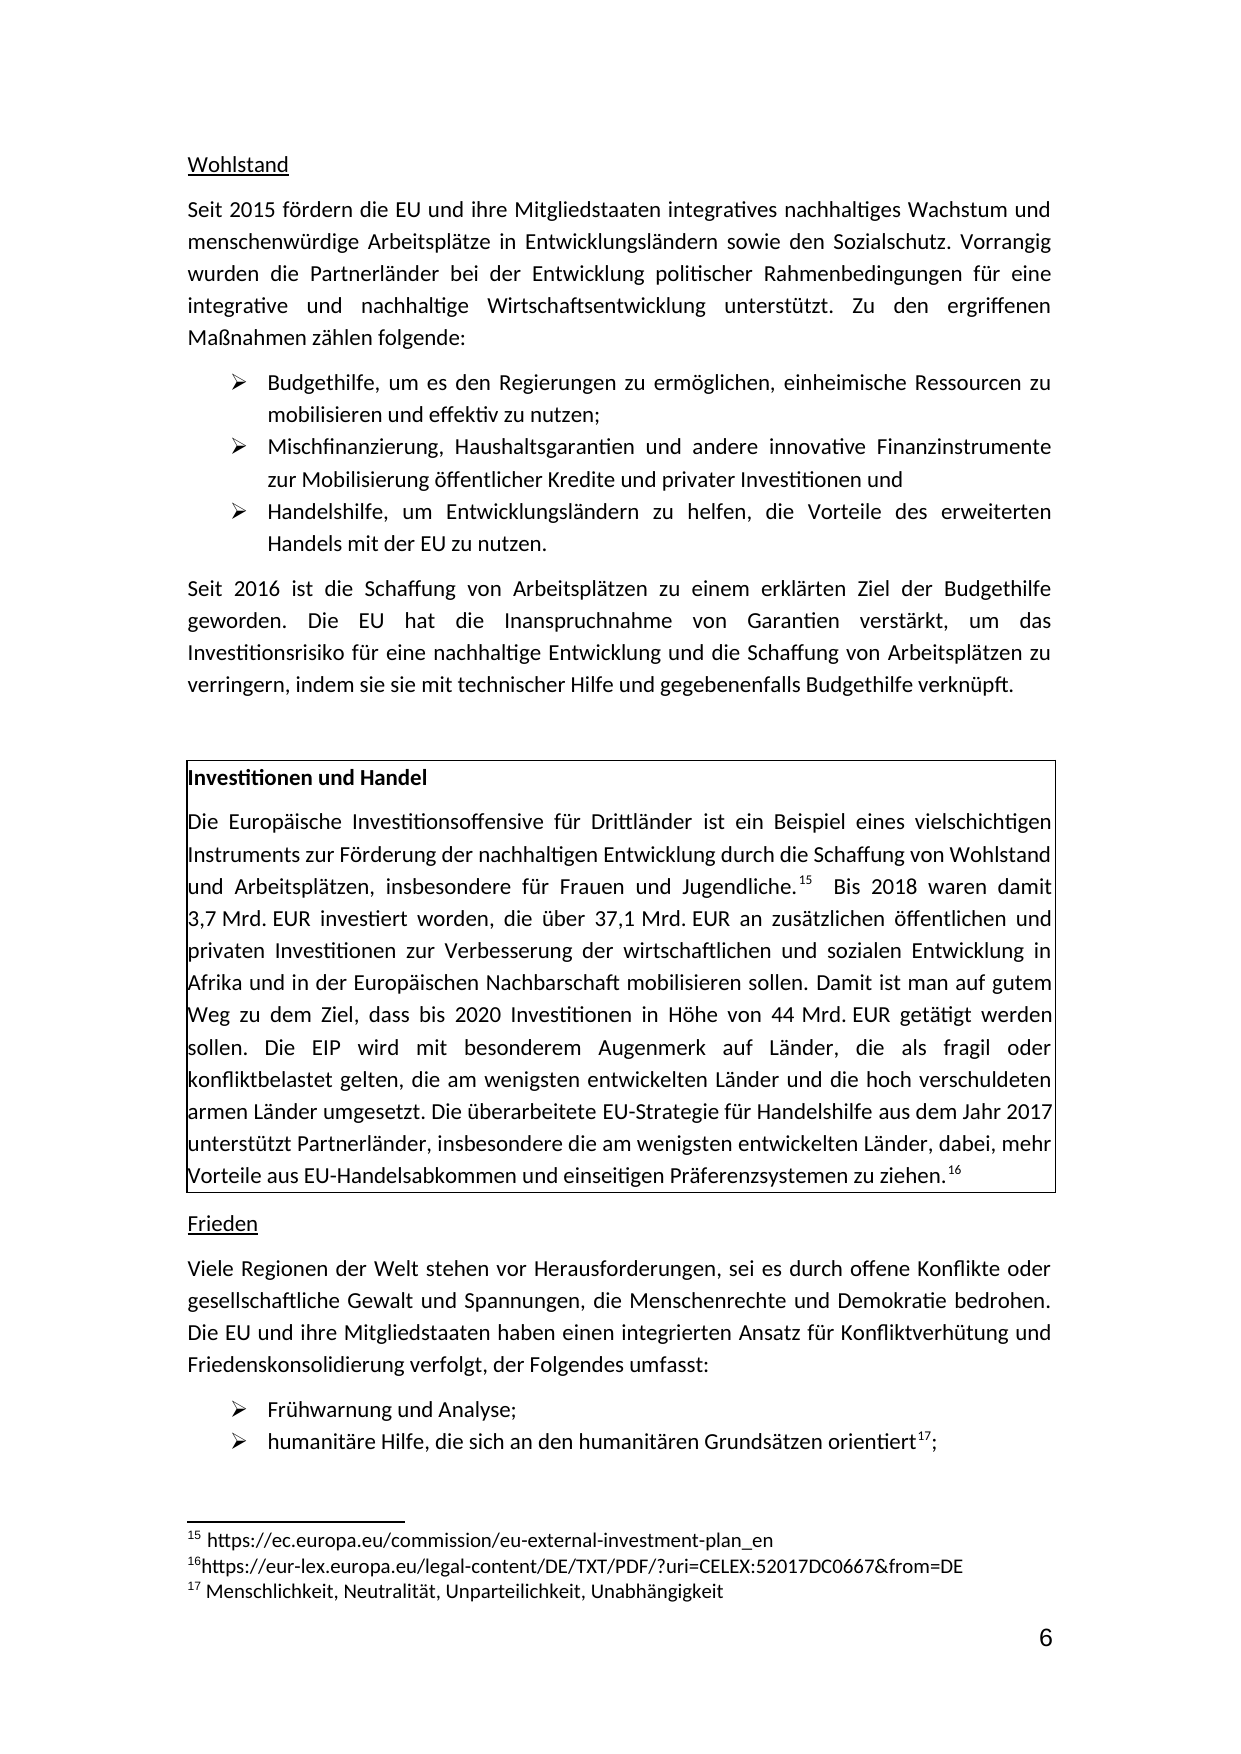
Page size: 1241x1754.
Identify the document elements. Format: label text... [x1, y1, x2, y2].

text Seit 2015 fördern die EU und ihre Mitgliedstaaten integratives nachhaltiges Wachstum und menschenwürdige Arbeitsplätze in Entwicklungsländern sowie den Sozialschutz. Vorrangig wurden die Partnerländer bei der Entwicklung politischer Rahmenbedingungen für eine integrative und nachhaltige Wirtschaftsentwicklung unterstützt. Zu den ergriffenen Maßnahmen zählen folgende: [187, 195, 1053, 351]
text Viele Regionen der Welt stehen vor Herausforderungen, sei es durch offene Konflikte oder gesellschaftliche Gewalt und Spannungen, die Menschenrechte und Demokratie bedrohen. Die EU und ihre Mitgliedstaaten haben einen integrierten Ansatz für Konfliktverhütung und Friedenskonsolidierung verfolgt, der Folgendes umfasst: [187, 1254, 1053, 1379]
list Handelshilfe, um Entwicklungsländern zu helfen, die Vorteile des erweiterten Handels mit der EU zu nutzen. [230, 497, 1053, 557]
list Frühwarnung und Analyse; [230, 1395, 1053, 1423]
text Seit 2016 ist die Schaffung von Arbeitsplätzen zu einem erklärten Ziel der Budgethilfe geworden. Die EU hat die Inanspruchnahme von Garantien verstärkt, um das Investitionsrisiko für eine nachhaltige Entwicklung und die Schaffung von Arbeitsplätzen zu verringern, indem sie sie mit technischer Hilfe und gegebenenfalls Budgethilfe verknüpft. [187, 574, 1053, 698]
text Die Europäische Investitionsoffensive für Drittländer ist ein Beispiel eines vielschichtigen Instruments zur Förderung der nachhaltigen Entwicklung durch die Schaffung von Wohlstand und Arbeitsplätzen, insbesondere für Frauen und Jugendliche. Bis 2018 waren damit 3,7 Mrd. EUR investiert worden, die über 37,1 Mrd. EUR an zusätzlichen öffentlichen und privaten Investitionen zur Verbesserung der wirtschaftlichen und sozialen Entwicklung in Afrika und in der Europäischen Nachbarschaft mobilisieren sollen. Damit ist man auf gutem Weg zu dem Ziel, dass bis 2020 Investitionen in Höhe von 44 Mrd. EUR getätigt werden sollen. Die EIP wird mit besonderem Augenmerk auf Länder, die als fragil oder konfliktbelastet gelten, die am wenigsten entwickelten Länder und die hoch verschuldeten armen Länder umgesetzt. Die überarbeitete EU-Strategie für Handelshilfe aus dem Jahr 2017 unterstützt Partnerländer, insbesondere die am wenigsten entwickelten Länder, dabei, mehr Vorteile aus EU-Handelsabkommen und einseitigen Präferenzsystemen zu ziehen. [188, 804, 1055, 1192]
list Mischfinanzierung, Haushaltsgarantien und andere innovative Finanzinstrumente zur Mobilisierung öffentlicher Kredite und privater Investitionen und [230, 432, 1053, 493]
list Budgethilfe, um es den Regierungen zu ermöglichen, einheimische Ressourcen zu mobilisieren und effektiv zu nutzen; [230, 368, 1053, 428]
text Frieden [187, 1209, 1053, 1237]
list humanitäre Hilfe, die sich an den humanitären Grundsätzen orientiert; [230, 1427, 1053, 1456]
text Wohlstand [187, 150, 1053, 178]
text Investitionen und Handel [188, 761, 1055, 791]
